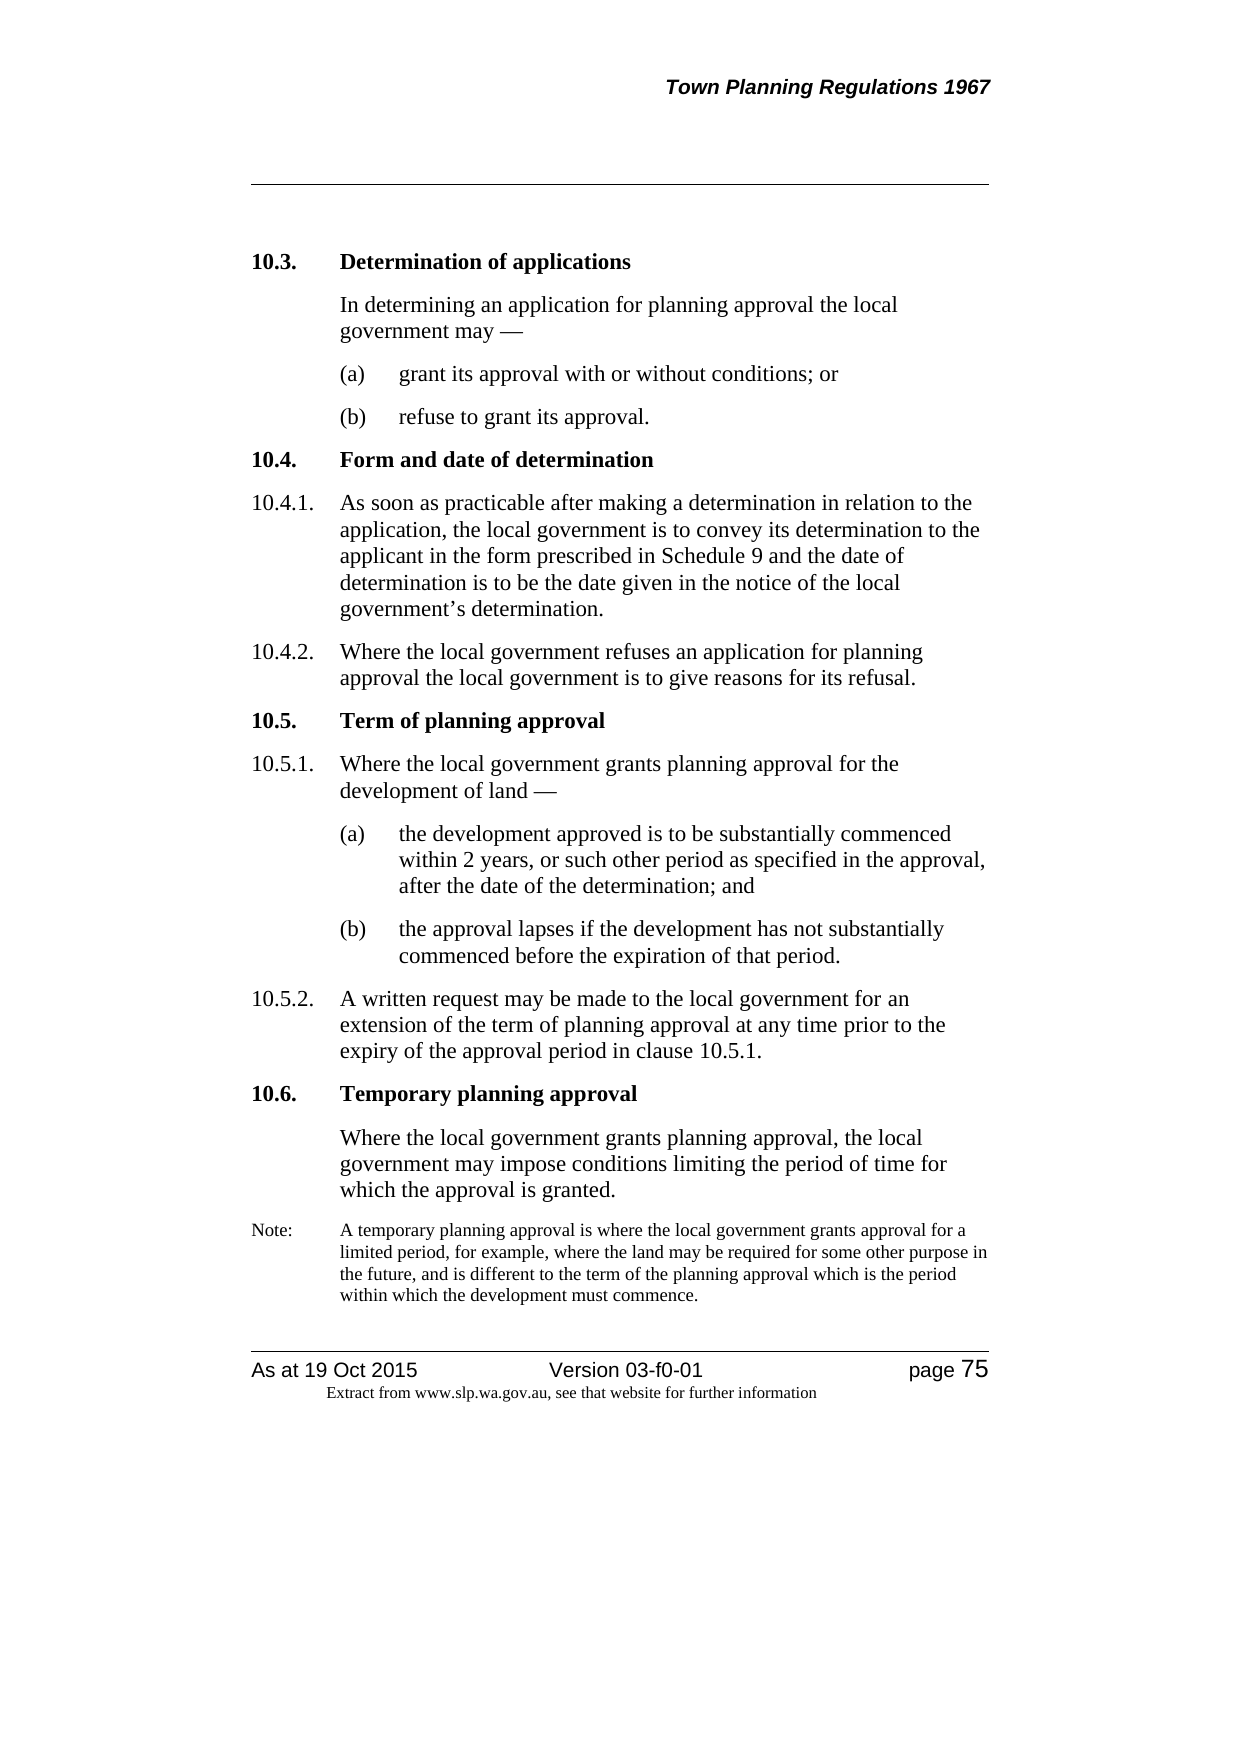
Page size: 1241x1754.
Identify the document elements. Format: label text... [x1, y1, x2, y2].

text 10.5.1. Where the local government grants planning approval for the development of land — [251, 750, 989, 803]
text 10.4.1. As soon as practicable after making a determination in relation to the application, the local government is to convey its determination to the applicant in the form prescribed in Schedule 9 and the date of determination is to be the date given in the notice of the local government’s determination. [251, 489, 989, 621]
text In determining an application for planning approval the local government may — [251, 291, 989, 344]
text Note: A temporary planning approval is where the local government grants approval for a limited period, for example, where the land may be required for some other purpose in the future, and is different to the term of the planning approval which is the period within which the development must commence. [251, 1219, 989, 1306]
text (b) refuse to grant its approval. [251, 403, 989, 430]
text 10.5.2. A written request may be made to the local government for an extension of the term of planning approval at any time prior to the expiry of the approval period in clause 10.5.1. [251, 985, 989, 1064]
text 10.6. Temporary planning approval [251, 1081, 989, 1107]
text 10.5. Term of planning approval [251, 707, 989, 734]
text 10.4.2. Where the local government refuses an application for planning approval the local government is to give reasons for its refusal. [251, 638, 989, 691]
text (b) the approval lapses if the development has not substantially commenced before the expiration of that period. [251, 915, 989, 968]
text 10.3. Determination of applications [251, 248, 989, 274]
text (a) grant its approval with or without conditions; or [251, 360, 989, 387]
text 10.4. Form and date of determination [251, 446, 989, 473]
text (a) the development approved is to be substantially commenced within 2 years, or such other period as specified in the approval, after the date of the determination; and [251, 820, 989, 899]
text Where the local government grants planning approval, the local government may impose conditions limiting the period of time for which the approval is granted. [251, 1123, 989, 1203]
